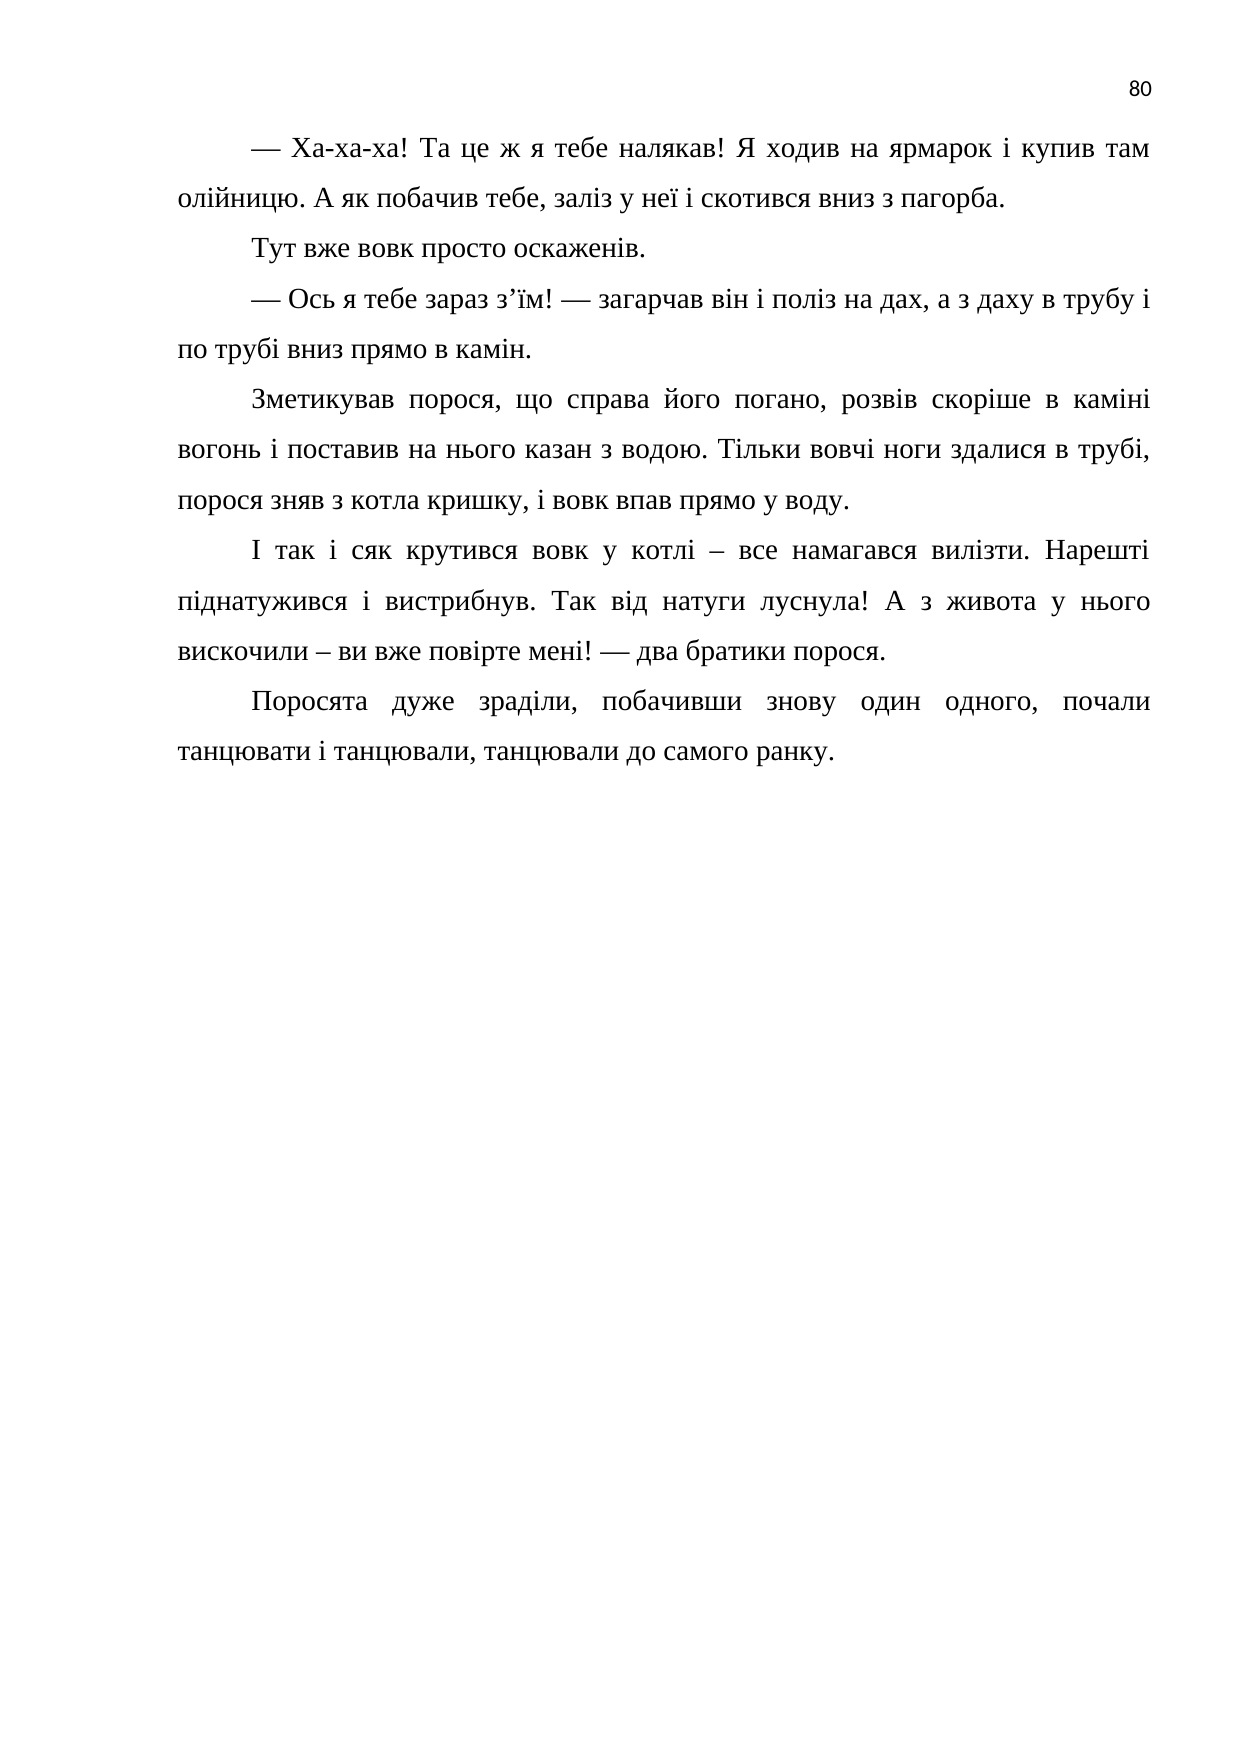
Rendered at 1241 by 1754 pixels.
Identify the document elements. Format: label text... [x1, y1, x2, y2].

text Тут вже вовк просто оскаженів. [177, 230, 1152, 264]
text І так і сяк крутився вовк у котлі – все намагався вилізти. Нарешті піднатужився і вистрибнув. Так від натуги луснула! А з живота у нього вискочили – ви вже повірте мені! — два братики порося. [177, 532, 1152, 666]
text — Ось я тебе зараз з’їм! — загарчав він і поліз на дах, а з даху в трубу і по трубі вниз прямо в камін. [177, 281, 1152, 364]
text Зметикував порося, що справа його погано, розвів скоріше в каміні вогонь і поставив на нього казан з водою. Тільки вовчі ноги здалися в трубі, порося зняв з котла кришку, і вовк впав прямо у воду. [177, 381, 1152, 516]
text — Ха-ха-ха! Та це ж я тебе налякав! Я ходив на ярмарок і купив там олійницю. А як побачив тебе, заліз у неї і скотився вниз з пагорба. [177, 130, 1152, 214]
text Поросята дуже зраділи, побачивши знову один одного, почали танцювати і танцювали, танцювали до самого ранку. [177, 683, 1152, 767]
